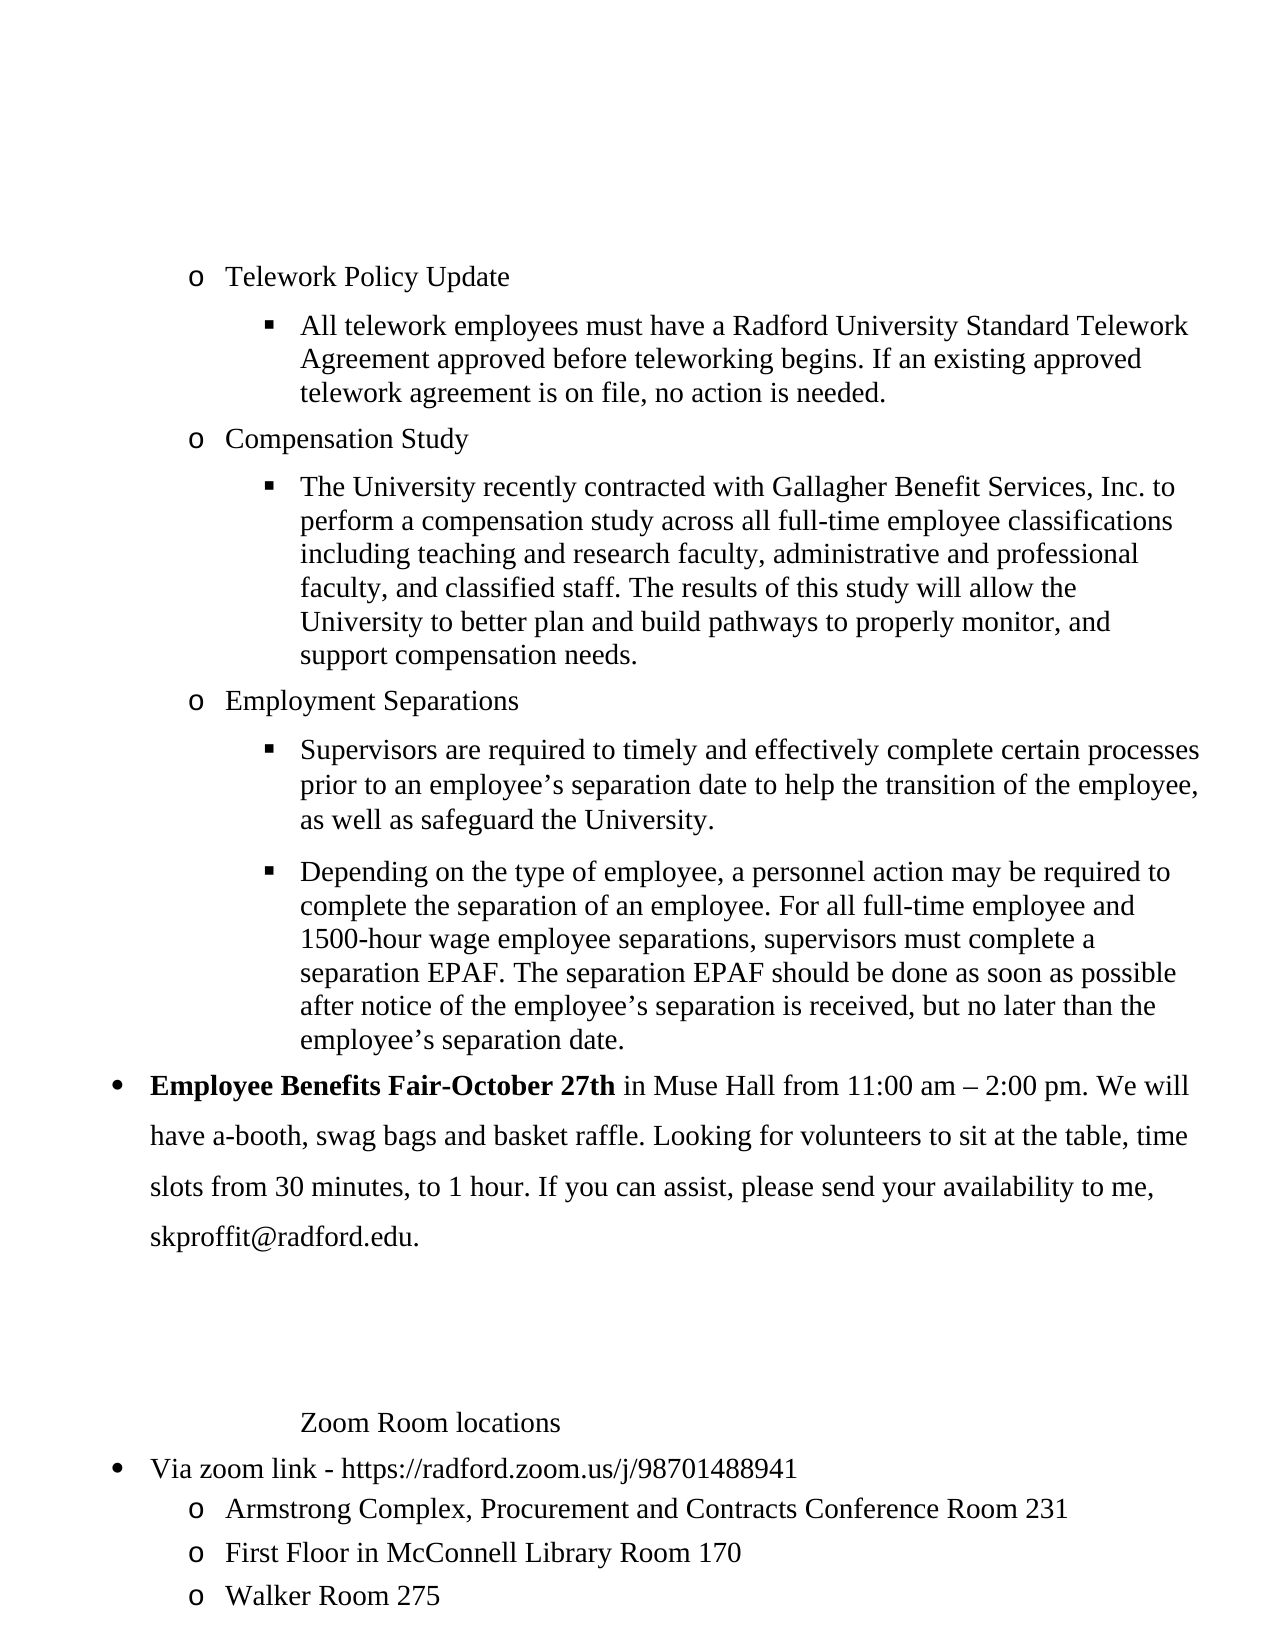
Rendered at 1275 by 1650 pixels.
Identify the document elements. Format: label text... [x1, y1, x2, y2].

list Employment Separations [187, 683, 1200, 719]
list All telework employees must have a Radford University Standard Telework Agreement approved before teleworking begins. If an existing approved telework agreement is on file, no action is needed. [262, 308, 1200, 408]
list The University recently contracted with Gallagher Benefit Services, Inc. to perform a compensation study across all full-time employee classifications including teaching and research faculty, administrative and professional faculty, and classified staff. The results of this study will allow the University to better plan and build pathways to properly monitor, and support compensation needs. [262, 469, 1200, 671]
list Depending on the type of employee, a personnel action may be required to complete the separation of an employee. For all full-time employee and 1500-hour wage employee separations, supervisors must complete a separation EPAF. The separation EPAF should be done as soon as possible after notice of the employee’s separation is received, but no later than the employee’s separation date. [262, 854, 1200, 1056]
list Telework Policy Update [187, 259, 1200, 295]
list Supervisors are required to timely and effectively complete certain processes prior to an employee’s separation date to help the transition of the employee, as well as safeguard the University. [262, 732, 1200, 836]
list Employee Benefits Fair-October 27th in Muse Hall from 11:00 am – 2:00 pm. We will have a-booth, swag bags and basket raffle. Looking for volunteers to sit at the table, time slots from 30 minutes, to 1 hour. If you can assist, please send your availability to me, skproffit@radford.edu. [112, 1068, 1200, 1253]
list Compensation Study [187, 421, 1200, 457]
